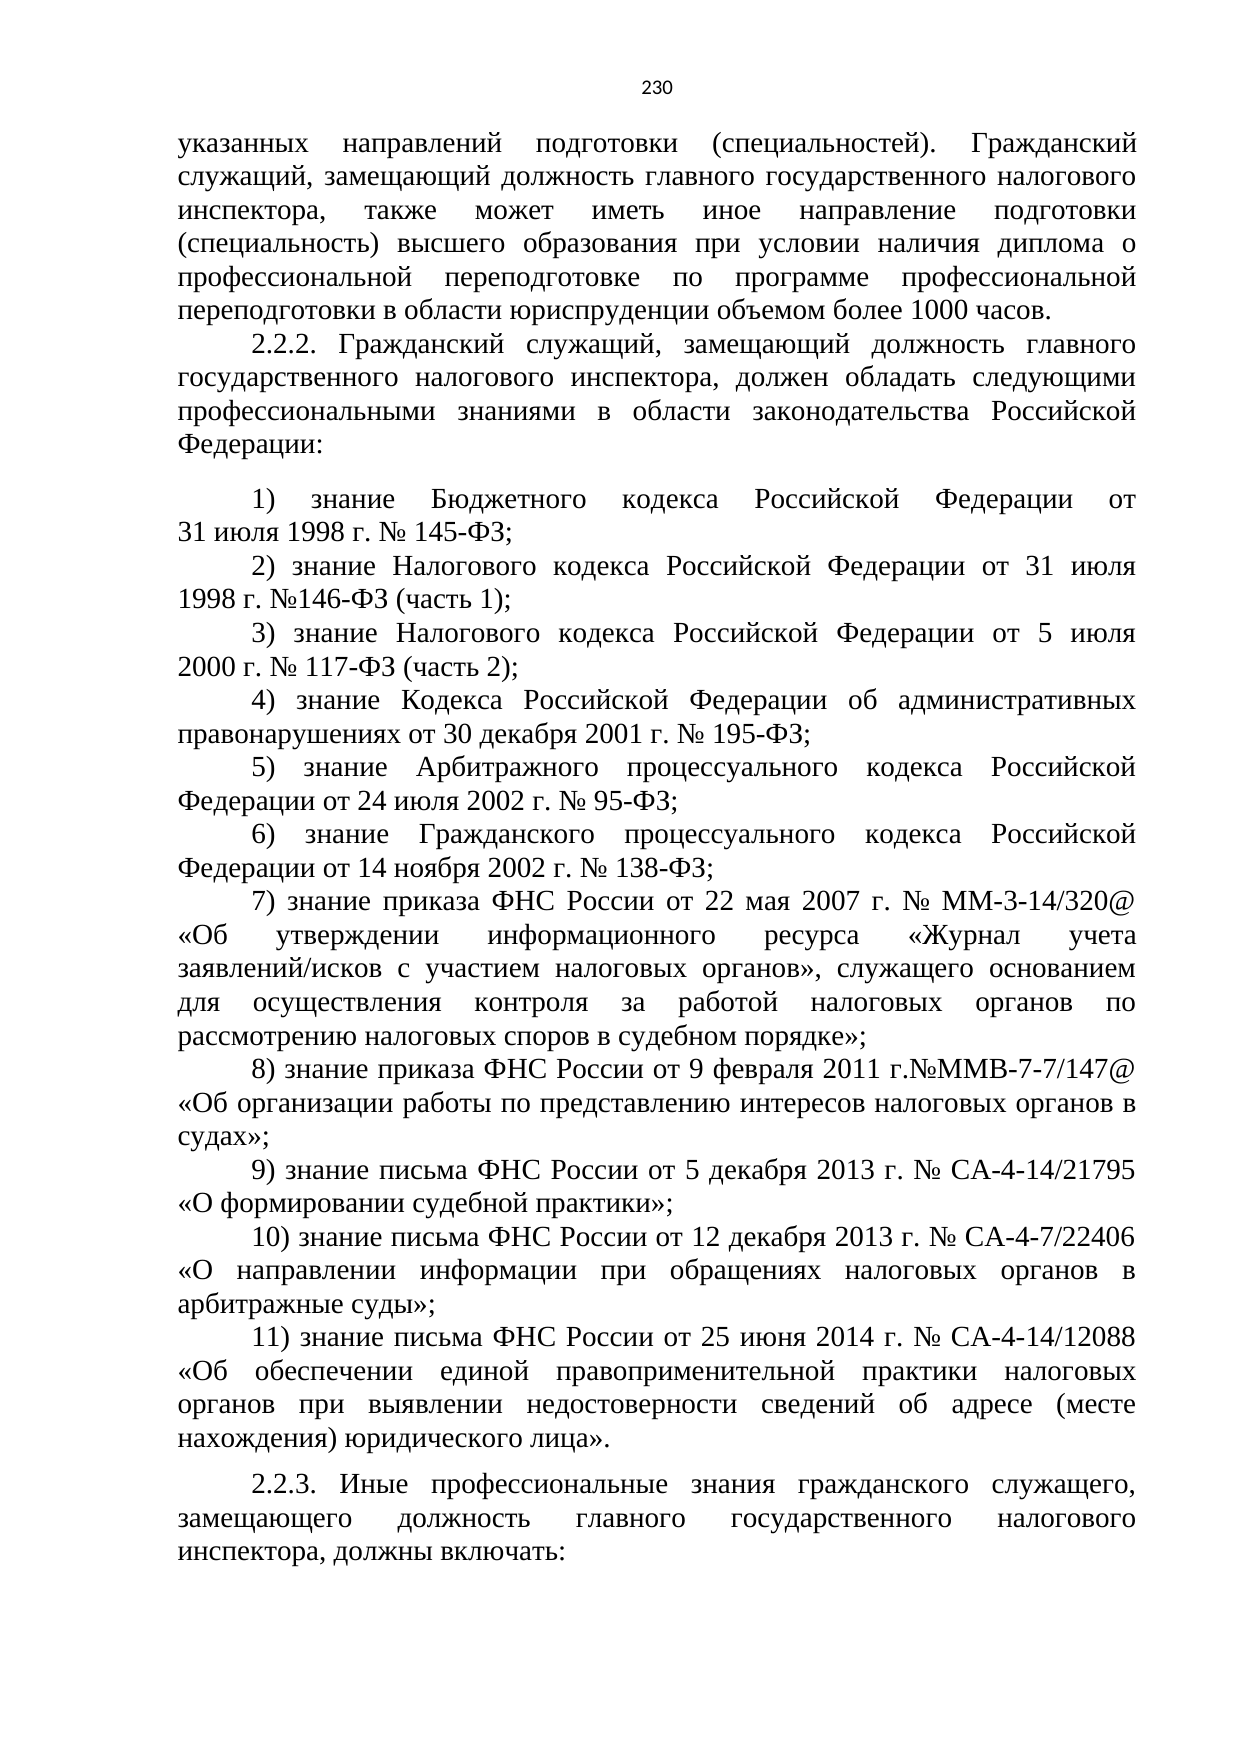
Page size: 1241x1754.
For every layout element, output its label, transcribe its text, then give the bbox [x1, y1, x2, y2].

text 8) знание приказа ФНС России от 9 февраля 2011 г.№ММВ-7-7/147@ «Об организации работы по представлению интересов налоговых органов в судах»; [177, 1051, 1137, 1152]
text 2) знание Налогового кодекса Российской Федерации от 31 июля 1998 г. №146-ФЗ (часть 1); [177, 548, 1137, 615]
text 3) знание Налогового кодекса Российской Федерации от 5 июля 2000 г. № 117-ФЗ (часть 2); [177, 615, 1137, 682]
text 5) знание Арбитражного процессуального кодекса Российской Федерации от 24 июля 2002 г. № 95-ФЗ; [177, 749, 1137, 816]
text 9) знание письма ФНС России от 5 декабря 2013 г. № СА-4-14/21795 «О формировании судебной практики»; [177, 1152, 1137, 1219]
text 2.2.3. Иные профессиональные знания гражданского служащего, замещающего должность главного государственного налогового инспектора, должны включать: [177, 1466, 1137, 1567]
text 10) знание письма ФНС России от 12 декабря 2013 г. № СА-4-7/22406 «О направлении информации при обращениях налоговых органов в арбитражные суды»; [177, 1219, 1137, 1319]
text 1) знание Бюджетного кодекса Российской Федерации от 31 июля 1998 г. № 145-ФЗ; [177, 481, 1137, 548]
text 2.2.2. Гражданский служащий, замещающий должность главного государственного налогового инспектора, должен обладать следующими профессиональными знаниями в области законодательства Российской Федерации: [177, 326, 1137, 460]
text 6) знание Гражданского процессуального кодекса Российской Федерации от 14 ноября 2002 г. № 138-ФЗ; [177, 816, 1137, 883]
text 4) знание Кодекса Российской Федерации об административных правонарушениях от 30 декабря 2001 г. № 195-ФЗ; [177, 682, 1137, 749]
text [177, 125, 1137, 326]
text 11) знание письма ФНС России от 25 июня 2014 г. № СА-4-14/12088 «Об обеспечении единой правоприменительной практики налоговых органов при выявлении недостоверности сведений об адресе (месте нахождения) юридического лица». [177, 1319, 1137, 1454]
text 7) знание приказа ФНС России от 22 мая 2007 г. № ММ-3-14/320@ «Об утверждении информационного ресурса «Журнал учета заявлений/исков с участием налоговых органов», служащего основанием для осуществления контроля за работой налоговых органов по рассмотрению налоговых споров в судебном порядке»; [177, 883, 1137, 1051]
